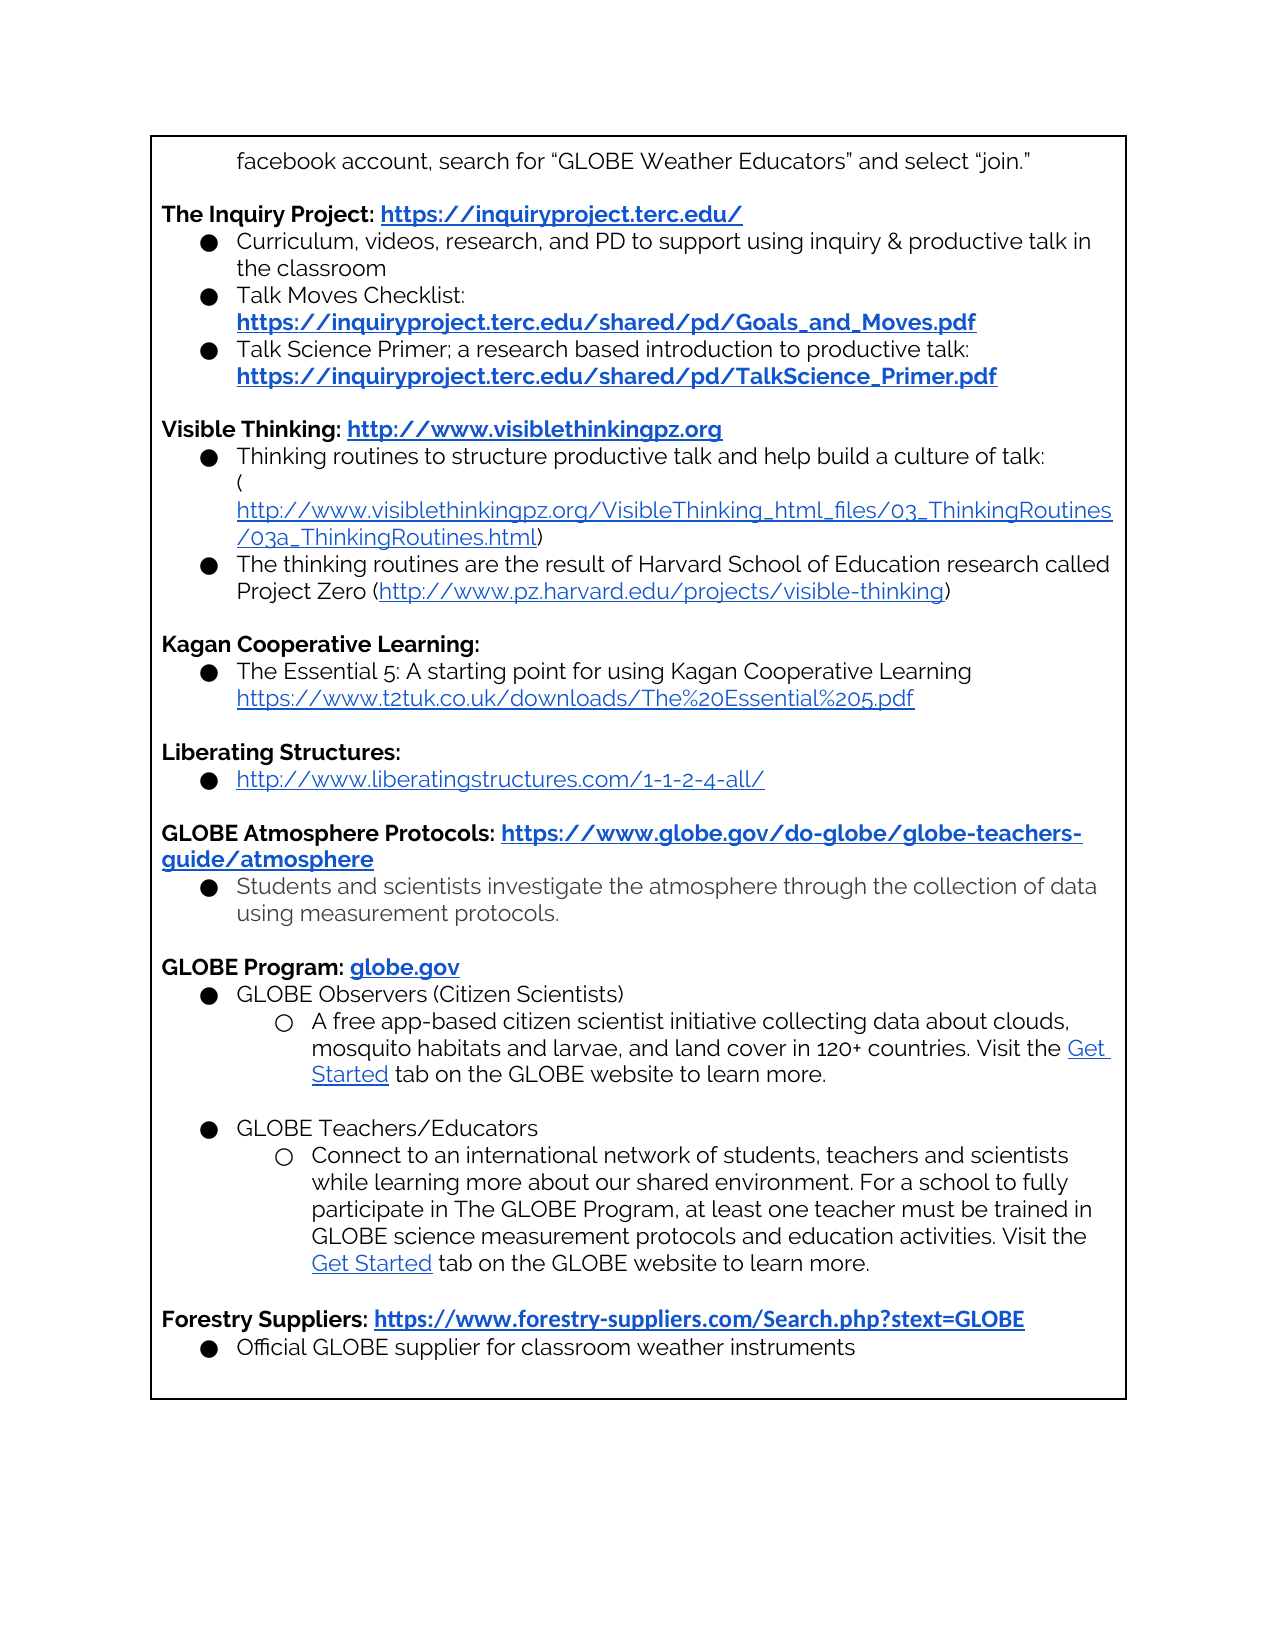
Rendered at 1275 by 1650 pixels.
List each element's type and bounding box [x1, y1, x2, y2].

table_cell [152, 137, 1125, 1398]
